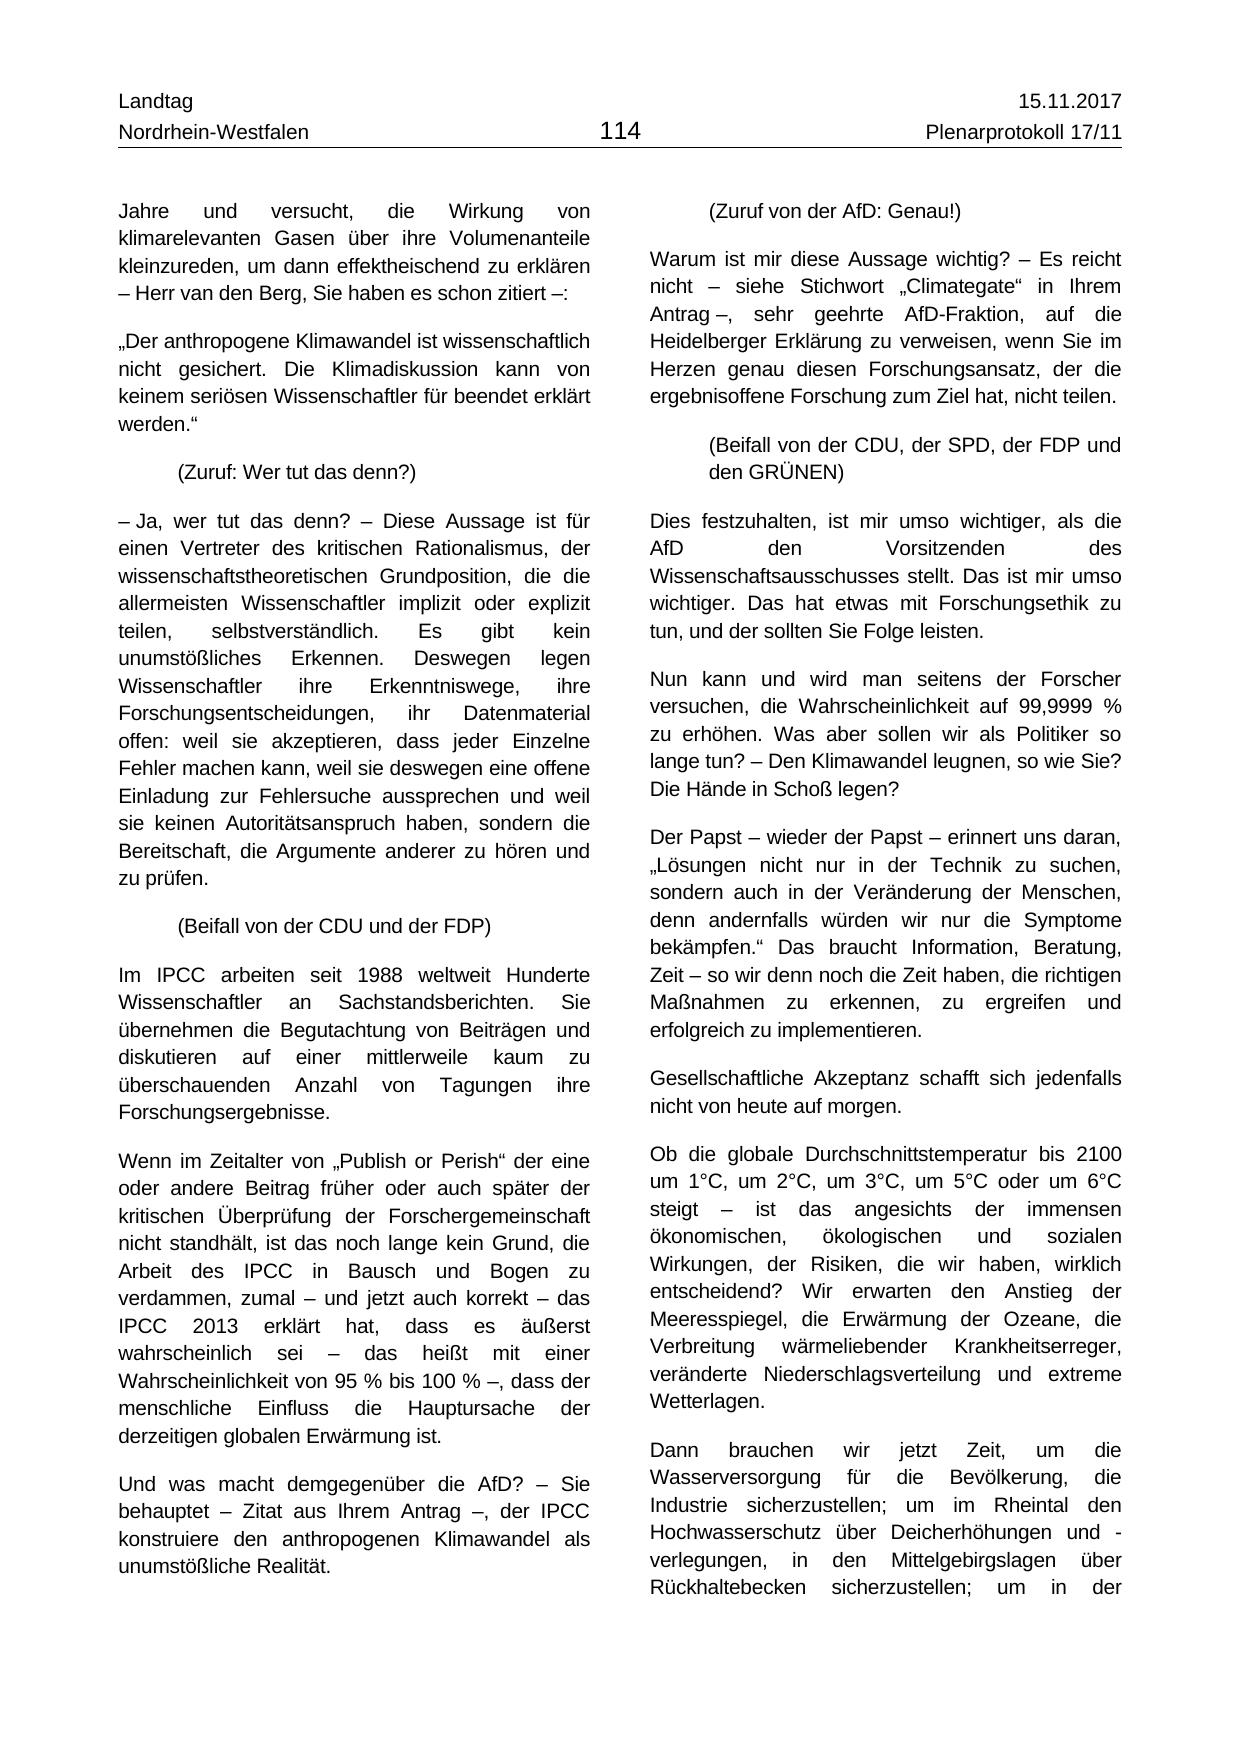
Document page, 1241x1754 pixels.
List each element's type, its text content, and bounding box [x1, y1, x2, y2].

text Nun kann und wird man seitens der Forscher versuchen, die Wahrscheinlichkeit auf 99,9999 % zu erhöhen. Was aber sollen wir als Politiker so lange tun? – Den Klimawandel leugnen, so wie Sie? Die Hände in Schoß legen? [649, 667, 1122, 801]
text „Der anthropogene Klimawandel ist wissenschaftlich nicht gesichert. Die Klimadiskussion kann von keinem seriösen Wissenschaftler für beendet erklärt werden.“ [118, 329, 591, 436]
text Dies festzuhalten, ist mir umso wichtiger, als die AfD den Vorsitzenden des Wissenschaftsausschusses stellt. Das ist mir umso wichtiger. Das hat etwas mit Forschungsethik zu tun, und der sollten Sie Folge leisten. [649, 508, 1122, 642]
text – Ja, wer tut das denn? – Diese Aussage ist für einen Vertreter des kritischen Rationalismus, der wissenschaftstheoretischen Grundposition, die die allermeisten Wissenschaftler implizit oder explizit teilen, selbstverständlich. Es gibt kein unumstößliches Erkennen. Deswegen legen Wissenschaftler ihre Erkenntniswege, ihre Forschungsentscheidungen, ihr Datenmaterial offen: weil sie akzeptieren, dass jeder Einzelne Fehler machen kann, weil sie deswegen eine offene Einladung zur Fehlersuche aussprechen und weil sie keinen Autoritätsanspruch haben, sondern die Bereitschaft, die Argumente anderer zu hören und zu prüfen. [118, 508, 591, 890]
text (Zuruf von der AfD: Genau!) [709, 198, 1122, 222]
text Und was macht demgegenüber die AfD? – Sie behauptet – Zitat aus Ihrem Antrag –, der IPCC konstruiere den anthropogenen Klimawandel als unumstößliche Realität. [118, 1472, 591, 1578]
text Wenn im Zeitalter von „Publish or Perish“ der eine oder andere Beitrag früher oder auch später der kritischen Überprüfung der Forschergemeinschaft nicht standhält, ist das noch lange kein Grund, die Arbeit des IPCC in Bausch und Bogen zu verdammen, zumal – und jetzt auch korrekt – das IPCC 2013 erklärt hat, dass es äußerst wahrscheinlich sei – das heißt mit einer Wahrscheinlichkeit von 95 % bis 100 % –, dass der menschliche Einfluss die Hauptursache der derzeitigen globalen Erwärmung ist. [118, 1148, 591, 1447]
text Der Papst – wieder der Papst – erinnert uns daran, „Lösungen nicht nur in der Technik zu suchen, sondern auch in der Veränderung der Menschen, denn andernfalls würden wir nur die Symptome bekämpfen.“ Das braucht Information, Beratung, Zeit – so wir denn noch die Zeit haben, die richtigen Maßnahmen zu erkennen, zu ergreifen und erfolgreich zu implementieren. [649, 825, 1122, 1042]
text Gesellschaftliche Akzeptanz schafft sich jedenfalls nicht von heute auf morgen. [649, 1066, 1122, 1117]
text (Beifall von der CDU, der SPD, der FDP und den GRÜNEN) [709, 433, 1122, 484]
text Im IPCC arbeiten seit 1988 weltweit Hunderte Wissenschaftler an Sachstandsberichten. Sie übernehmen die Begutachtung von Beiträgen und diskutieren auf einer mittlerweile kaum zu überschauenden Anzahl von Tagungen ihre Forschungsergebnisse. [118, 963, 591, 1124]
text (Beifall von der CDU und der FDP) [177, 914, 591, 938]
text Warum ist mir diese Aussage wichtig? – Es reicht nicht – siehe Stichwort „Climategate“ in Ihrem Antrag –, sehr geehrte AfD-Fraktion, auf die Heidelberger Erklärung zu verweisen, wenn Sie im Herzen genau diesen Forschungsansatz, der die ergebnisoffene Forschung zum Ziel hat, nicht teilen. [649, 247, 1122, 408]
text Ob die globale Durchschnittstemperatur bis 2100 um 1°C, um 2°C, um 3°C, um 5°C oder um 6°C steigt – ist das angesichts der immensen ökonomischen, ökologischen und sozialen Wirkungen, der Risiken, die wir haben, wirklich entscheidend? Wir erwarten den Anstieg der Meeresspiegel, die Erwärmung der Ozeane, die Verbreitung wärmeliebender Krankheitserreger, veränderte Niederschlagsverteilung und extreme Wetterlagen. [649, 1142, 1122, 1413]
text (Zuruf: Wer tut das denn?) [177, 460, 591, 484]
